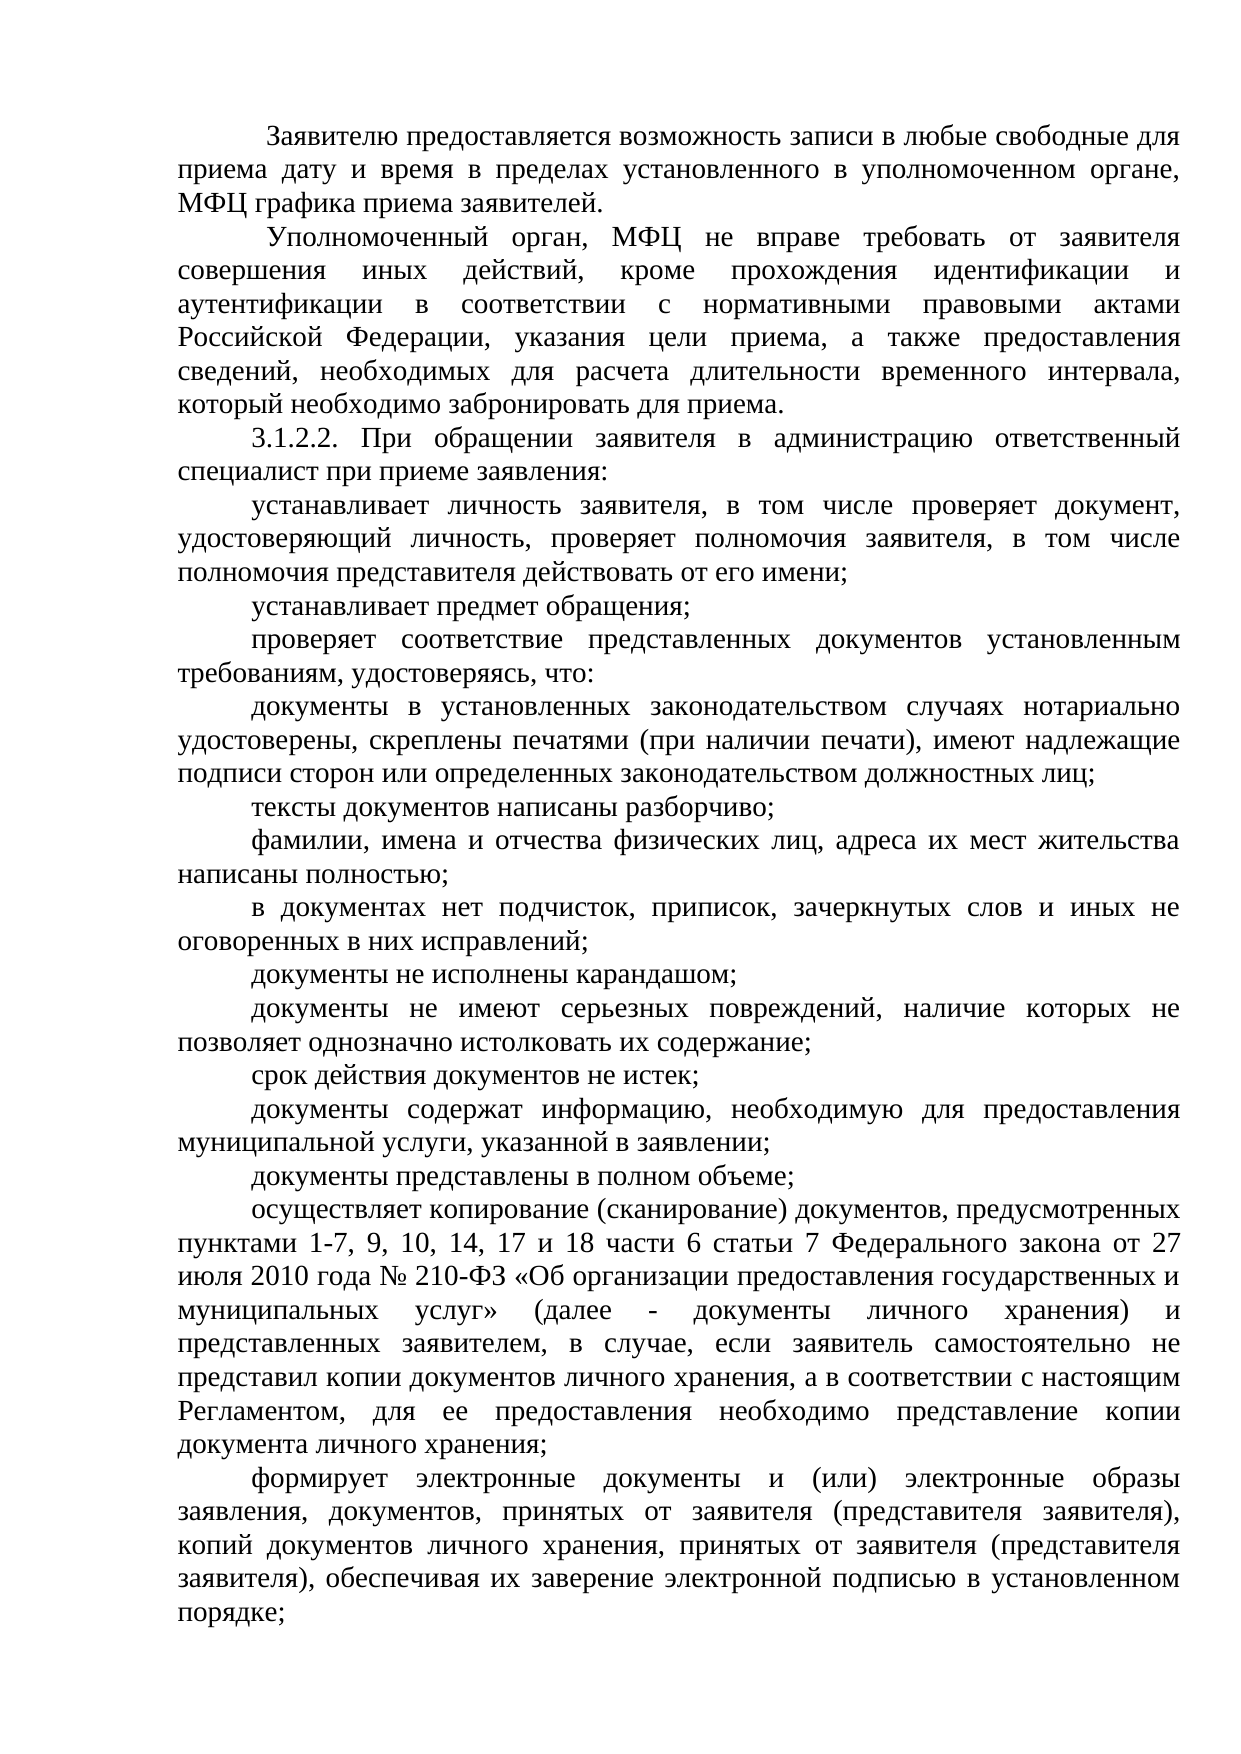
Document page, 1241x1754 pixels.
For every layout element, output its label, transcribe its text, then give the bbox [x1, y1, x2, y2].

text формирует электронные документы и (или) электронные образы заявления, документов, принятых от заявителя (представителя заявителя), копий документов личного хранения, принятых от заявителя (представителя заявителя), обеспечивая их заверение электронной подписью в установленном порядке; [177, 1460, 1181, 1627]
text в документах нет подчисток, приписок, зачеркнутых слов и иных не оговоренных в них исправлений; [177, 889, 1181, 957]
text документы содержат информацию, необходимую для предоставления муниципальной услуги, указанной в заявлении; [177, 1091, 1181, 1158]
text фамилии, имена и отчества физических лиц, адреса их мест жительства написаны полностью; [177, 822, 1181, 889]
text устанавливает личность заявителя, в том числе проверяет документ, удостоверяющий личность, проверяет полномочия заявителя, в том числе полномочия представителя действовать от его имени; [177, 487, 1181, 588]
text устанавливает предмет обращения; [177, 588, 1181, 621]
text срок действия документов не истек; [177, 1057, 1181, 1091]
text Заявителю предоставляется возможность записи в любые свободные для приема дату и время в пределах установленного в уполномоченном органе, МФЦ графика приема заявителей. [177, 118, 1181, 219]
text документы не исполнены карандашом; [177, 957, 1181, 990]
text Уполномоченный орган, МФЦ не вправе требовать от заявителя совершения иных действий, кроме прохождения идентификации и аутентификации в соответствии с нормативными правовыми актами Российской Федерации, указания цели приема, а также предоставления сведений, необходимых для расчета длительности временного интервала, который необходимо забронировать для приема. [177, 219, 1181, 420]
text документы не имеют серьезных повреждений, наличие которых не позволяет однозначно истолковать их содержание; [177, 990, 1181, 1057]
text тексты документов написаны разборчиво; [177, 789, 1181, 822]
text 3.1.2.2. При обращении заявителя в администрацию ответственный специалист при приеме заявления: [177, 420, 1181, 487]
text документы представлены в полном объеме; [177, 1158, 1181, 1191]
text документы в установленных законодательством случаях нотариально удостоверены, скреплены печатями (при наличии печати), имеют надлежащие подписи сторон или определенных законодательством должностных лиц; [177, 688, 1181, 789]
text проверяет соответствие представленных документов установленным требованиям, удостоверяясь, что: [177, 621, 1181, 688]
text осуществляет копирование (сканирование) документов, предусмотренных пунктами 1-7, 9, 10, 14, 17 и 18 части 6 статьи 7 Федерального закона от 27 июля 2010 года № 210-ФЗ «Об организации предоставления государственных и муниципальных услуг» (далее - документы личного хранения) и представленных заявителем, в случае, если заявитель самостоятельно не представил копии документов личного хранения, а в соответствии с настоящим Регламентом, для ее предоставления необходимо представление копии документа личного хранения; [177, 1191, 1181, 1460]
